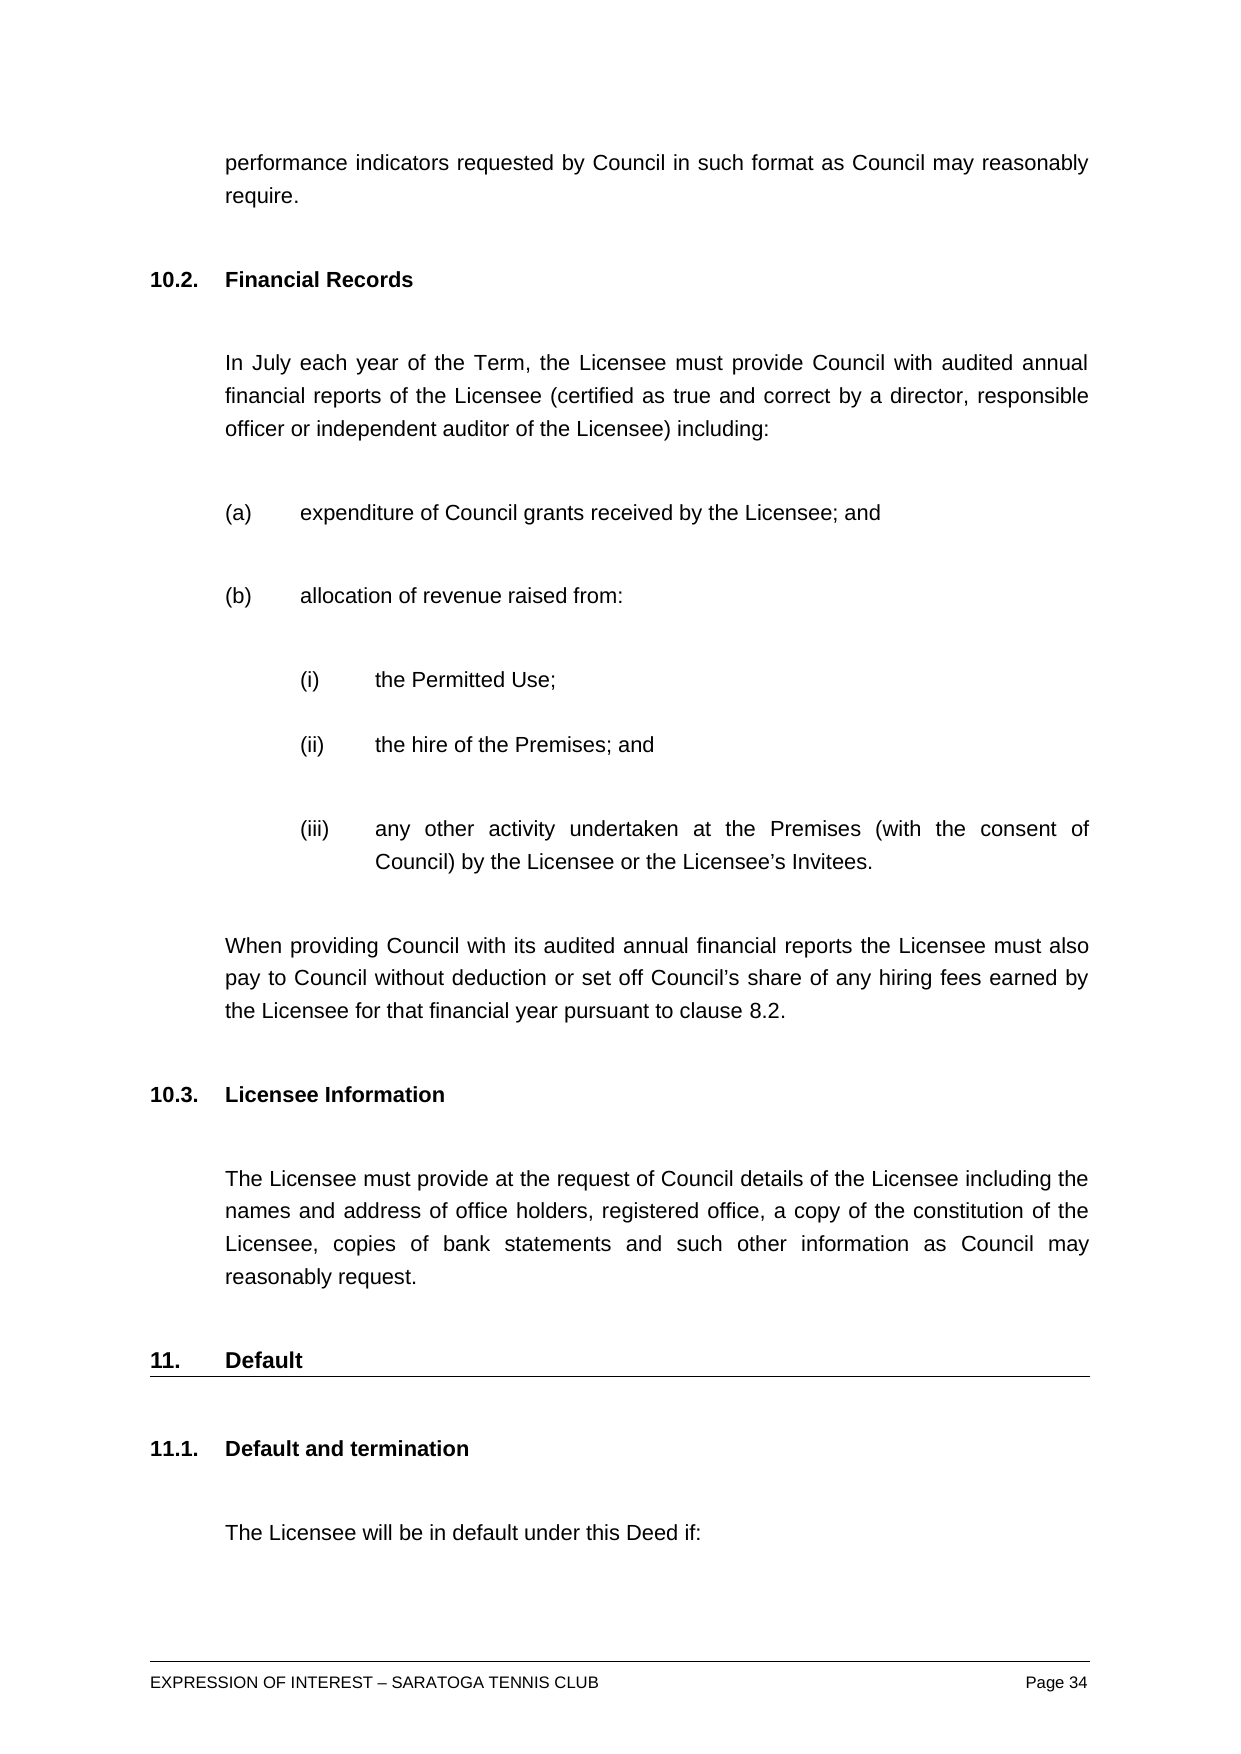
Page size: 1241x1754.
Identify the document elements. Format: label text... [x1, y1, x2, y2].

subtitle the Permitted Use; [300, 667, 1090, 692]
subtitle The Licensee will be in default under this Deed if: [225, 1519, 1090, 1544]
subtitle allocation of revenue raised from: [225, 583, 1090, 608]
subtitle the hire of the Premises; and [300, 732, 1090, 757]
subtitle Default and termination [150, 1436, 1090, 1461]
subtitle The Licensee must provide at the request of Council details of the Licensee including the names and address of office holders, registered office, a copy of the constitution of the Licensee, copies of bank statements and such other information as Council may reasonably request. [225, 1165, 1090, 1289]
subtitle Licensee Information [150, 1082, 1090, 1107]
subtitle When providing Council with its audited annual financial reports the Licensee must also pay to Council without deduction or set off Council’s share of any hiring fees earned by the Licensee for that financial year pursuant to clause 8.2. [225, 932, 1090, 1023]
subtitle any other activity undertaken at the Premises (with the consent of Council) by the Licensee or the Licensee’s Invitees. [300, 816, 1090, 874]
subtitle Financial Records [150, 266, 1090, 292]
subtitle expenditure of Council grants received by the Licensee; and [225, 499, 1090, 524]
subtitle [225, 150, 1090, 208]
subtitle In July each year of the Term, the Licensee must provide Council with audited annual financial reports of the Licensee (certified as true and correct by a director, responsible officer or independent auditor of the Licensee) including: [225, 350, 1090, 441]
subtitle Default [150, 1347, 1090, 1376]
